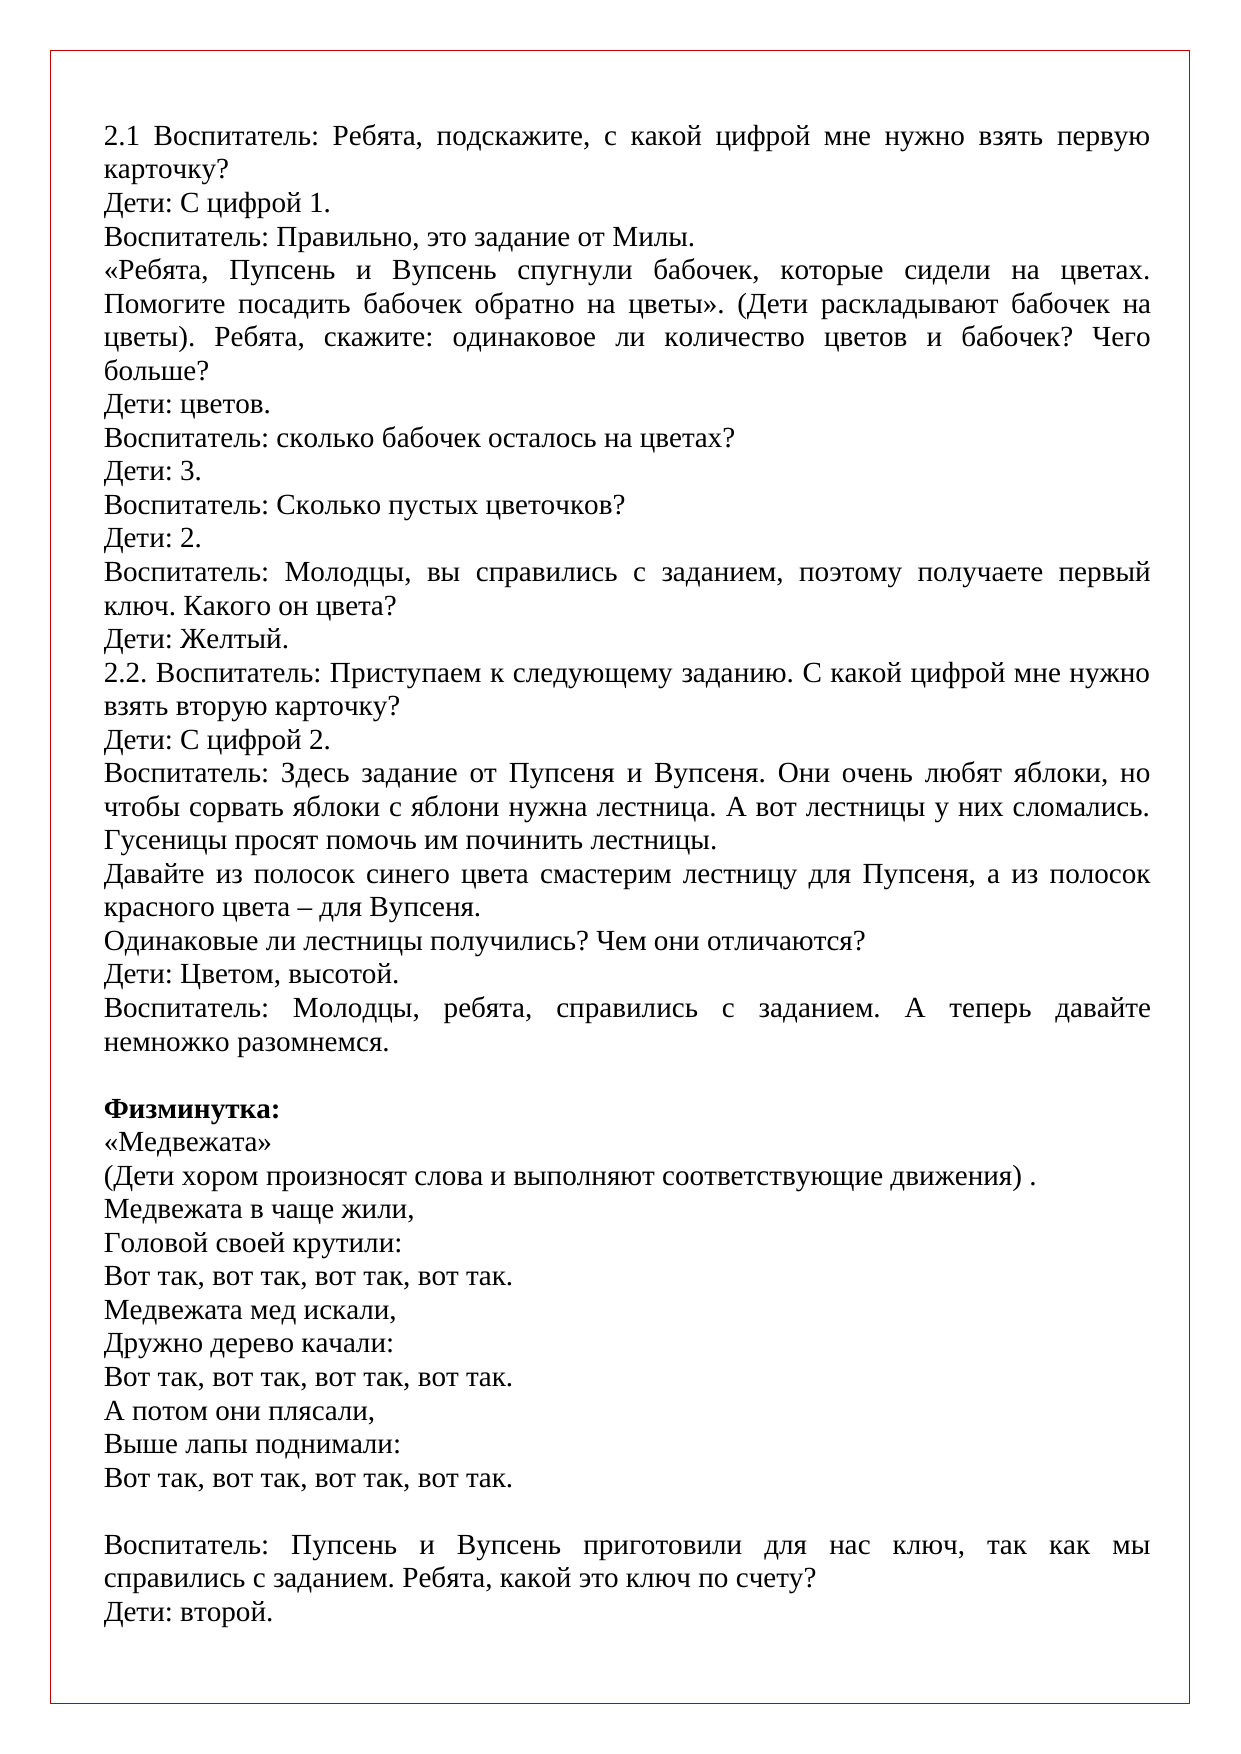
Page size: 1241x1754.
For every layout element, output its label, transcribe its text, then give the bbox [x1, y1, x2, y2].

text А потом они плясали, [103, 1393, 1152, 1426]
text Давайте из полосок синего цвета смастерим лестницу для Пупсеня, а из полосок красного цвета – для Вупсеня. [103, 856, 1152, 923]
text Воспитатель: Сколько пустых цветочков? [103, 487, 1152, 521]
text Воспитатель: Молодцы, вы справились с заданием, поэтому получаете первый ключ. Какого он цвета? [103, 554, 1152, 621]
text Дети: второй. [103, 1594, 1152, 1627]
text Воспитатель: Здесь задание от Пупсеня и Вупсеня. Они очень любят яблоки, но чтобы сорвать яблоки с яблони нужна лестница. А вот лестницы у них сломались. Гусеницы просят помочь им починить лестницы. [103, 755, 1152, 856]
text Воспитатель: Пупсень и Вупсень приготовили для нас ключ, так как мы справились с заданием. Ребята, какой это ключ по счету? [103, 1527, 1152, 1594]
text Дети: 3. [103, 453, 1152, 487]
text Дети: С цифрой 2. [103, 722, 1152, 755]
text Медвежата мед искали, [103, 1292, 1152, 1326]
text «Медвежата» [103, 1124, 1152, 1158]
text Дети: цветов. [103, 386, 1152, 420]
text Вот так, вот так, вот так, вот так. [103, 1359, 1152, 1393]
text Воспитатель: сколько бабочек осталось на цветах? [103, 420, 1152, 453]
text Дети: Желтый. [103, 621, 1152, 655]
text Воспитатель: Молодцы, ребята, справились с заданием. А теперь давайте немножко разомнемся. [103, 990, 1152, 1057]
text Головой своей крутили: [103, 1225, 1152, 1258]
text «Ребята, Пупсень и Вупсень спугнули бабочек, которые сидели на цветах. Помогите посадить бабочек обратно на цветы». (Дети раскладывают бабочек на цветы). Ребята, скажите: одинаковое ли количество цветов и бабочек? Чего больше? [103, 252, 1152, 386]
text Выше лапы поднимали: [103, 1426, 1152, 1460]
text 2.1 Воспитатель: Ребята, подскажите, с какой цифрой мне нужно взять первую карточку? [103, 118, 1152, 185]
text Воспитатель: Правильно, это задание от Милы. [103, 219, 1152, 252]
text Дети: 2. [103, 521, 1152, 554]
text Вот так, вот так, вот так, вот так. [103, 1258, 1152, 1292]
text Одинаковые ли лестницы получились? Чем они отличаются? [103, 923, 1152, 957]
text Дети: С цифрой 1. [103, 185, 1152, 219]
text 2.2. Воспитатель: Приступаем к следующему заданию. С какой цифрой мне нужно взять вторую карточку? [103, 655, 1152, 722]
text (Дети хором произносят слова и выполняют соответствующие движения) . [103, 1158, 1152, 1191]
text Дружно дерево качали: [103, 1326, 1152, 1359]
text Медвежата в чаще жили, [103, 1191, 1152, 1225]
text Физминутка: [103, 1091, 1152, 1124]
text Дети: Цветом, высотой. [103, 957, 1152, 990]
text Вот так, вот так, вот так, вот так. [103, 1460, 1152, 1493]
